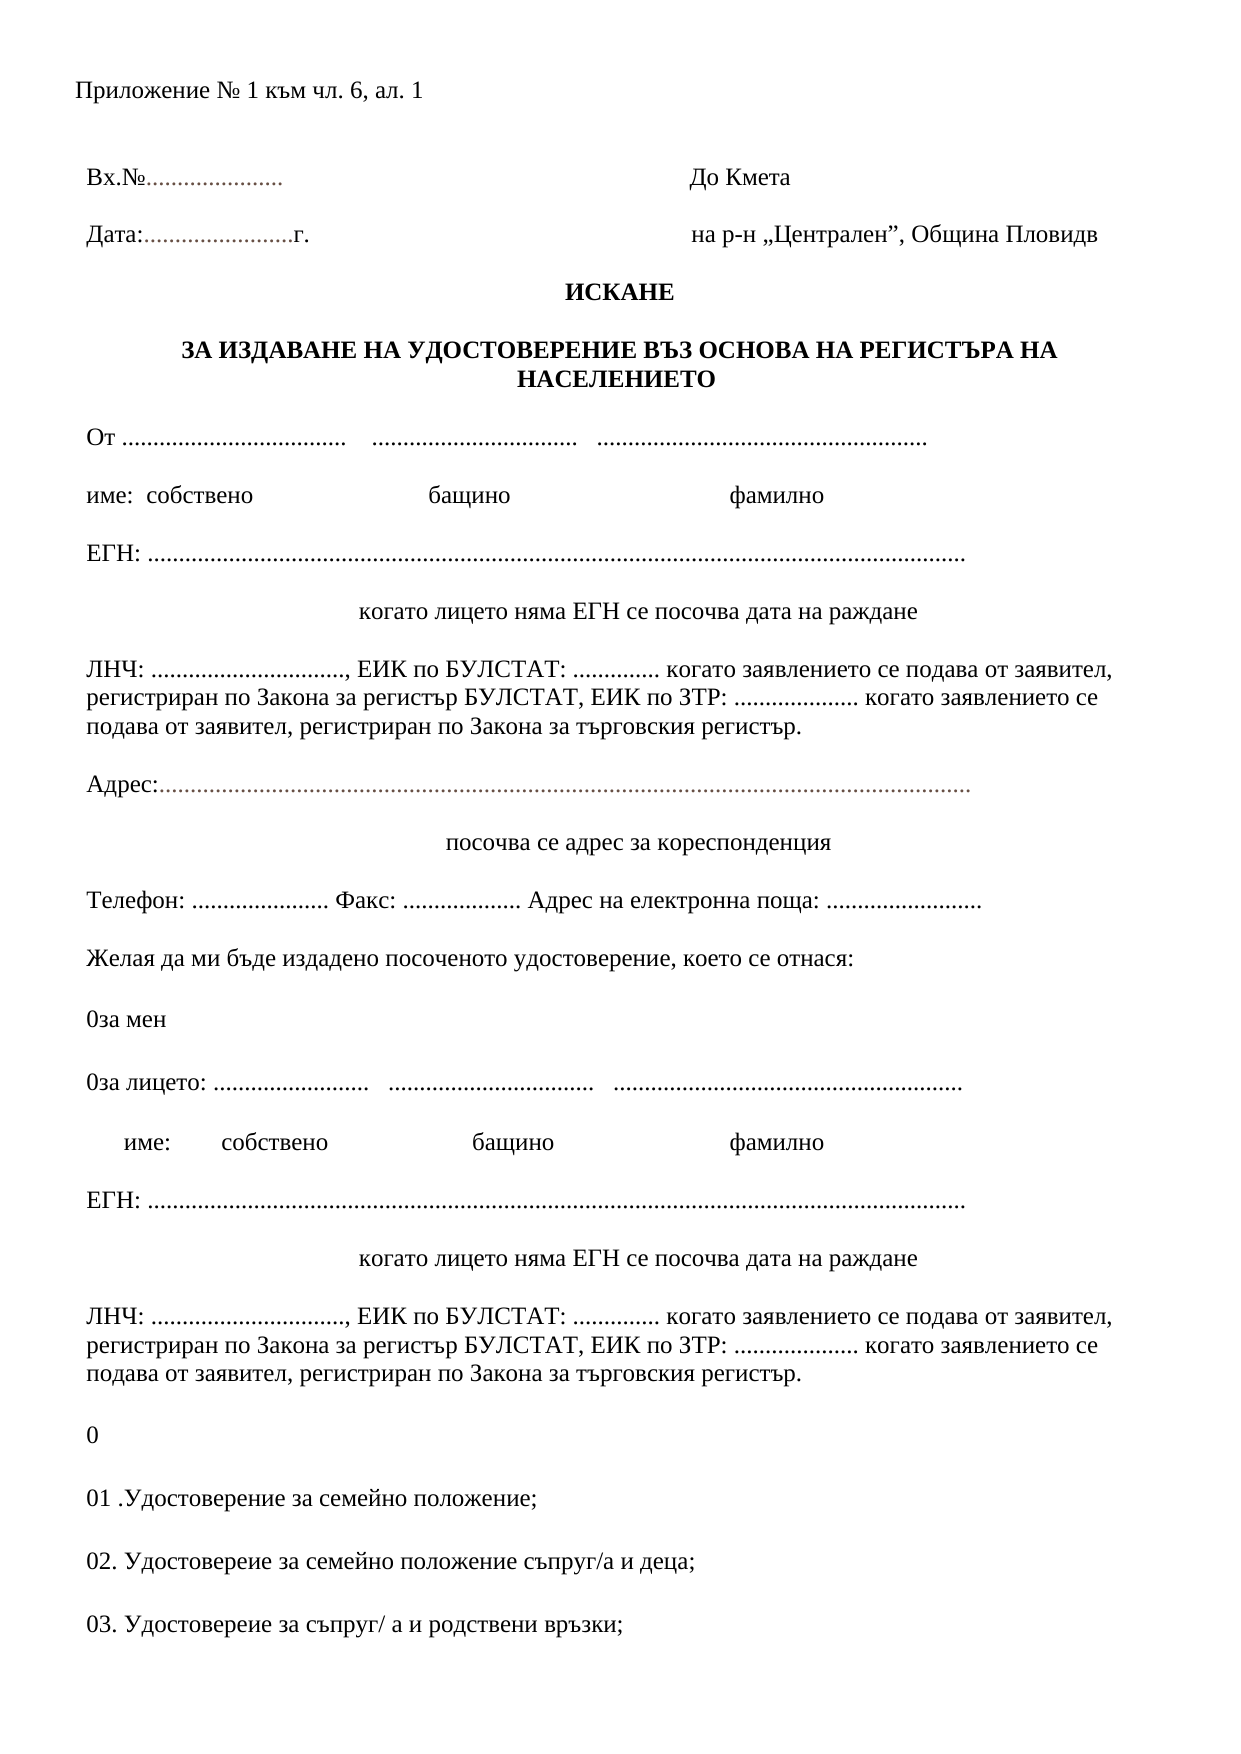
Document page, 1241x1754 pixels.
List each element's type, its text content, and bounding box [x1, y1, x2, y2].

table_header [75, 104, 1164, 1669]
text Приложение № 1 към чл. 6, ал. 1 [75, 75, 1165, 104]
